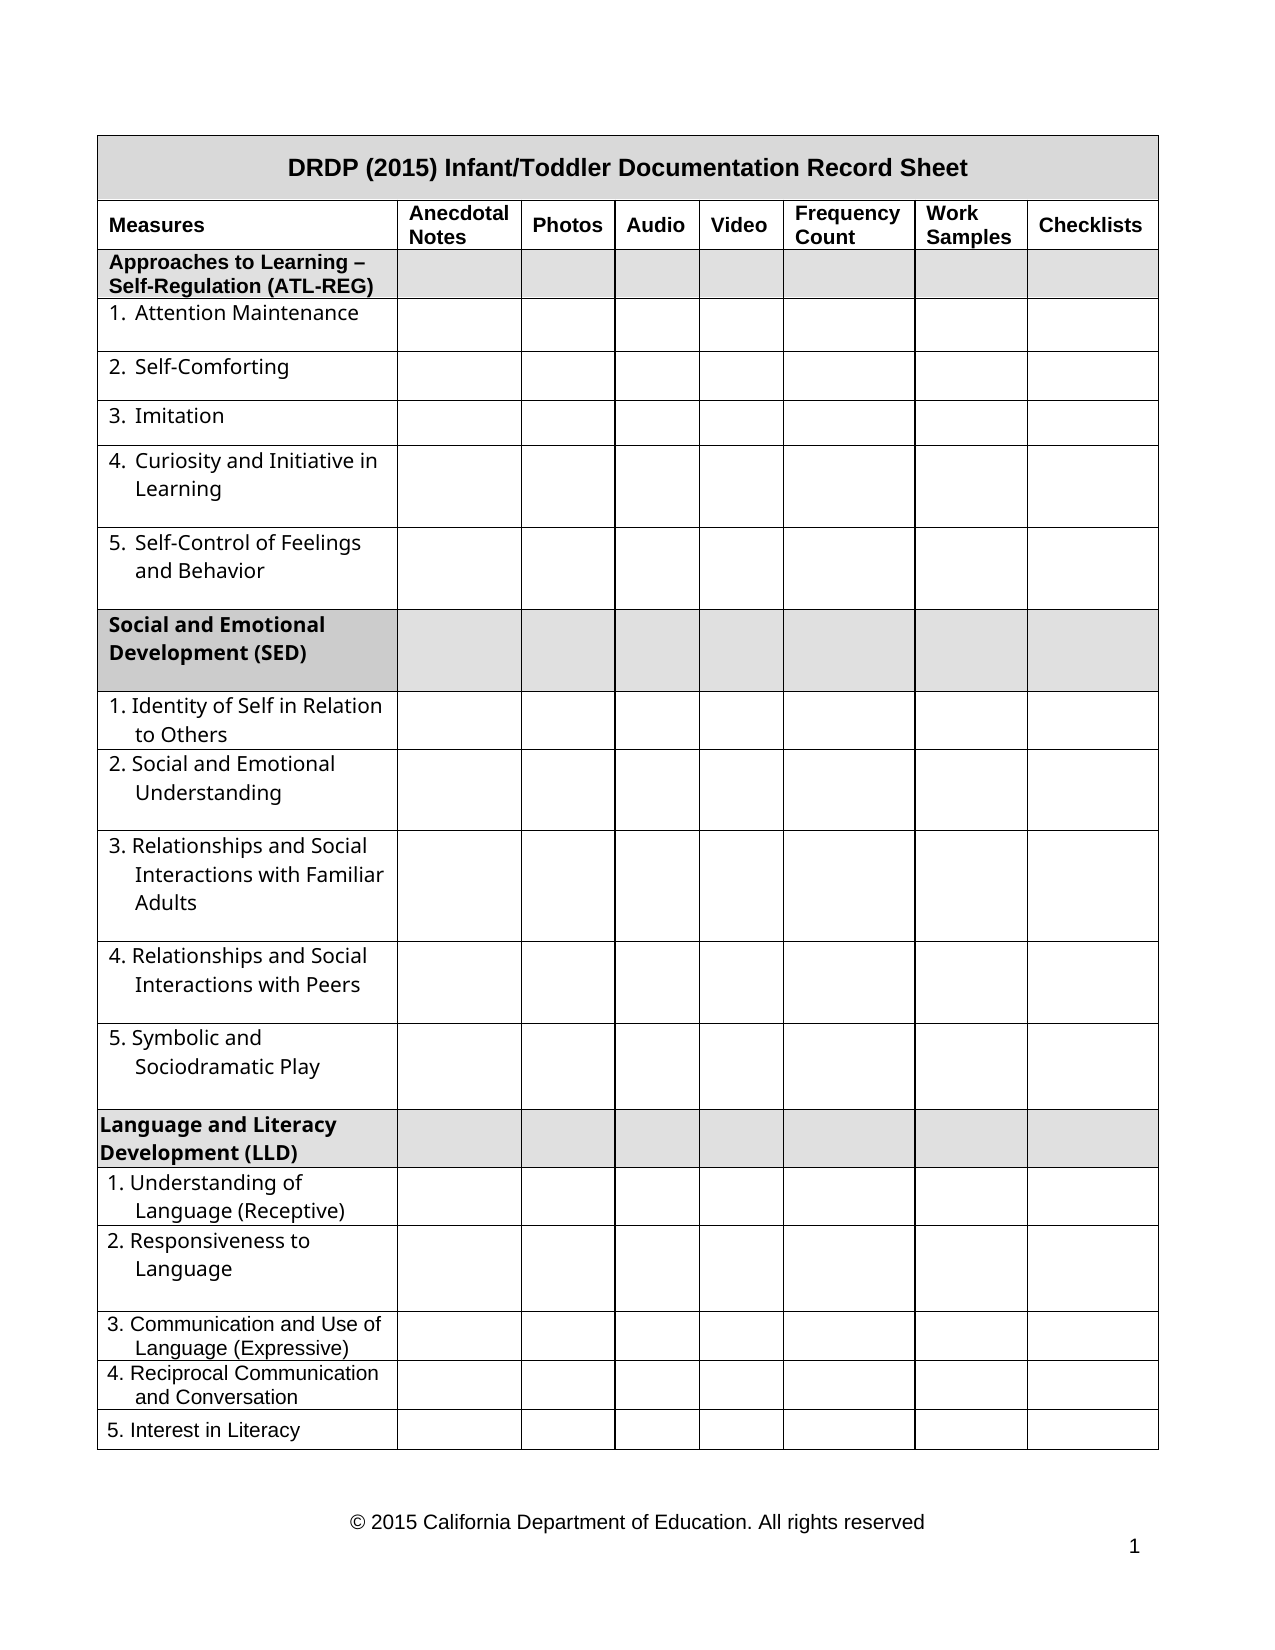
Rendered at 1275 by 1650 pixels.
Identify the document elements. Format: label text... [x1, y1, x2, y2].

table_cell 5. Interest in Literacy [98, 1410, 397, 1449]
table_cell [522, 401, 614, 445]
table_cell [784, 942, 914, 1022]
table_cell [784, 528, 914, 609]
table_cell [1028, 942, 1158, 1022]
table_cell [784, 446, 914, 527]
table_cell Frequency Count [784, 201, 914, 248]
table_cell [398, 250, 521, 297]
table_cell [616, 299, 699, 351]
table_cell [522, 1410, 614, 1449]
table_cell [616, 250, 699, 297]
table_cell [784, 1361, 914, 1409]
table_cell [1028, 1410, 1158, 1449]
table_cell [616, 831, 699, 941]
table_cell Measures [98, 201, 397, 248]
table_cell [1028, 446, 1158, 527]
table_cell [522, 250, 614, 297]
table_cell [1028, 692, 1158, 748]
table_cell [616, 1312, 699, 1360]
table_cell [616, 528, 699, 609]
table_cell [616, 352, 699, 400]
table_cell [700, 528, 783, 609]
table_cell [398, 401, 521, 445]
table_cell [522, 299, 614, 351]
table_cell 2. Social and Emotional Understanding [98, 750, 397, 830]
table_cell Curiosity and Initiative in Learning [98, 446, 397, 527]
table_cell [700, 1226, 783, 1311]
table_cell [522, 1226, 614, 1311]
table_cell [1028, 1361, 1158, 1409]
table_cell [700, 692, 783, 748]
table_cell [522, 1024, 614, 1109]
table_cell [522, 750, 614, 830]
table_cell [616, 1024, 699, 1109]
table_cell [916, 446, 1027, 527]
table_cell [700, 610, 783, 691]
table_cell [784, 750, 914, 830]
table_cell [916, 528, 1027, 609]
table_cell [700, 942, 783, 1022]
table_cell [700, 1110, 783, 1167]
table_cell Approaches to Learning – Self-Regulation (ATL-REG) [98, 250, 397, 297]
table_cell [700, 831, 783, 941]
table_cell [522, 446, 614, 527]
table_cell [398, 692, 521, 748]
table_cell 1. Identity of Self in Relation to Others [98, 692, 397, 748]
table_cell [398, 1024, 521, 1109]
table_cell [916, 1168, 1027, 1225]
table_cell Audio [616, 201, 699, 248]
table_cell [784, 1110, 914, 1167]
table_cell [784, 610, 914, 691]
table_cell [700, 299, 783, 351]
table_cell Anecdotal Notes [398, 201, 521, 248]
table_cell [398, 750, 521, 830]
table_cell Imitation [98, 401, 397, 445]
table_cell [700, 1410, 783, 1449]
table_cell [784, 1312, 914, 1360]
table_cell [398, 831, 521, 941]
table_cell [616, 942, 699, 1022]
table_cell [522, 831, 614, 941]
table_cell [1028, 750, 1158, 830]
table_header DRDP (2015) Infant/Toddler Documentation Record Sheet [98, 136, 1158, 199]
table_cell [398, 610, 521, 691]
table_cell [398, 446, 521, 527]
table_cell [784, 1024, 914, 1109]
table_cell [616, 1110, 699, 1167]
table_cell 4. Reciprocal Communication and Conversation [98, 1361, 397, 1409]
table_cell [522, 1168, 614, 1225]
table_cell [916, 250, 1027, 297]
table_cell [398, 1361, 521, 1409]
table_cell [916, 942, 1027, 1022]
table_cell [1028, 1312, 1158, 1360]
table_cell [700, 446, 783, 527]
table_cell [700, 352, 783, 400]
table_cell [1028, 1226, 1158, 1311]
table_cell 5. Symbolic and Sociodramatic Play [98, 1024, 397, 1109]
table_cell [522, 610, 614, 691]
table_cell [616, 1168, 699, 1225]
table_cell [916, 401, 1027, 445]
table_cell Self-Control of Feelings and Behavior [98, 528, 397, 609]
table_cell [1028, 352, 1158, 400]
table_cell [522, 352, 614, 400]
table_cell [398, 528, 521, 609]
table_cell [1028, 610, 1158, 691]
table_cell Video [700, 201, 783, 248]
table_cell [784, 250, 914, 297]
table_cell [916, 1024, 1027, 1109]
table_cell [522, 528, 614, 609]
table_cell [398, 299, 521, 351]
table_cell [1028, 401, 1158, 445]
table_cell [398, 1312, 521, 1360]
table_cell [398, 1410, 521, 1449]
table_cell [784, 299, 914, 351]
table_cell [616, 446, 699, 527]
table_cell [784, 401, 914, 445]
table_cell Attention Maintenance [98, 299, 397, 351]
table_cell [784, 1226, 914, 1311]
table_cell [784, 692, 914, 748]
table_cell [398, 352, 521, 400]
table_cell [916, 1410, 1027, 1449]
table_cell Checklists [1028, 201, 1158, 248]
table_cell [784, 831, 914, 941]
table_cell [916, 299, 1027, 351]
table_cell Work Samples [916, 201, 1027, 248]
table_cell Photos [522, 201, 614, 248]
table_cell [916, 352, 1027, 400]
table_cell [700, 1168, 783, 1225]
table_cell [398, 1110, 521, 1167]
table_cell [616, 1361, 699, 1409]
table_cell [916, 692, 1027, 748]
table_cell [616, 401, 699, 445]
table_cell [916, 831, 1027, 941]
table_cell [916, 1226, 1027, 1311]
table_cell [700, 750, 783, 830]
table_cell 2. Responsiveness to Language [98, 1226, 397, 1311]
table_cell [700, 1312, 783, 1360]
table_cell [616, 610, 699, 691]
table_cell [522, 942, 614, 1022]
table_cell [616, 1410, 699, 1449]
table_cell [1028, 1168, 1158, 1225]
table_cell [616, 1226, 699, 1311]
table_cell [398, 1226, 521, 1311]
table_cell [522, 1312, 614, 1360]
table_cell [1028, 1024, 1158, 1109]
table_cell [1028, 528, 1158, 609]
table_cell 3. Relationships and Social Interactions with Familiar Adults [98, 831, 397, 941]
table_cell [916, 610, 1027, 691]
table_cell 3. Communication and Use of Language (Expressive) [98, 1312, 397, 1360]
table_cell [398, 1168, 521, 1225]
table_cell [700, 1361, 783, 1409]
table_cell [916, 750, 1027, 830]
table_cell [916, 1312, 1027, 1360]
table_cell [784, 1168, 914, 1225]
table_cell [522, 1361, 614, 1409]
table_cell [916, 1110, 1027, 1167]
table_cell [398, 942, 521, 1022]
table_cell [616, 692, 699, 748]
table_cell [1028, 299, 1158, 351]
table_cell Self-Comforting [98, 352, 397, 400]
table_cell [784, 352, 914, 400]
table_cell [1028, 831, 1158, 941]
table_cell 1. Understanding of Language (Receptive) [98, 1168, 397, 1225]
table_cell [1028, 1110, 1158, 1167]
table_cell [1028, 250, 1158, 297]
table_cell [784, 1410, 914, 1449]
table_cell Language and Literacy Development (LLD) [98, 1110, 397, 1167]
table_cell [522, 1110, 614, 1167]
table_cell [700, 401, 783, 445]
table_cell [700, 1024, 783, 1109]
table_cell Social and Emotional Development (SED) [98, 610, 397, 691]
table_cell [522, 692, 614, 748]
table_cell [616, 750, 699, 830]
table_cell 4. Relationships and Social Interactions with Peers [98, 942, 397, 1022]
table_cell [916, 1361, 1027, 1409]
table_cell [700, 250, 783, 297]
